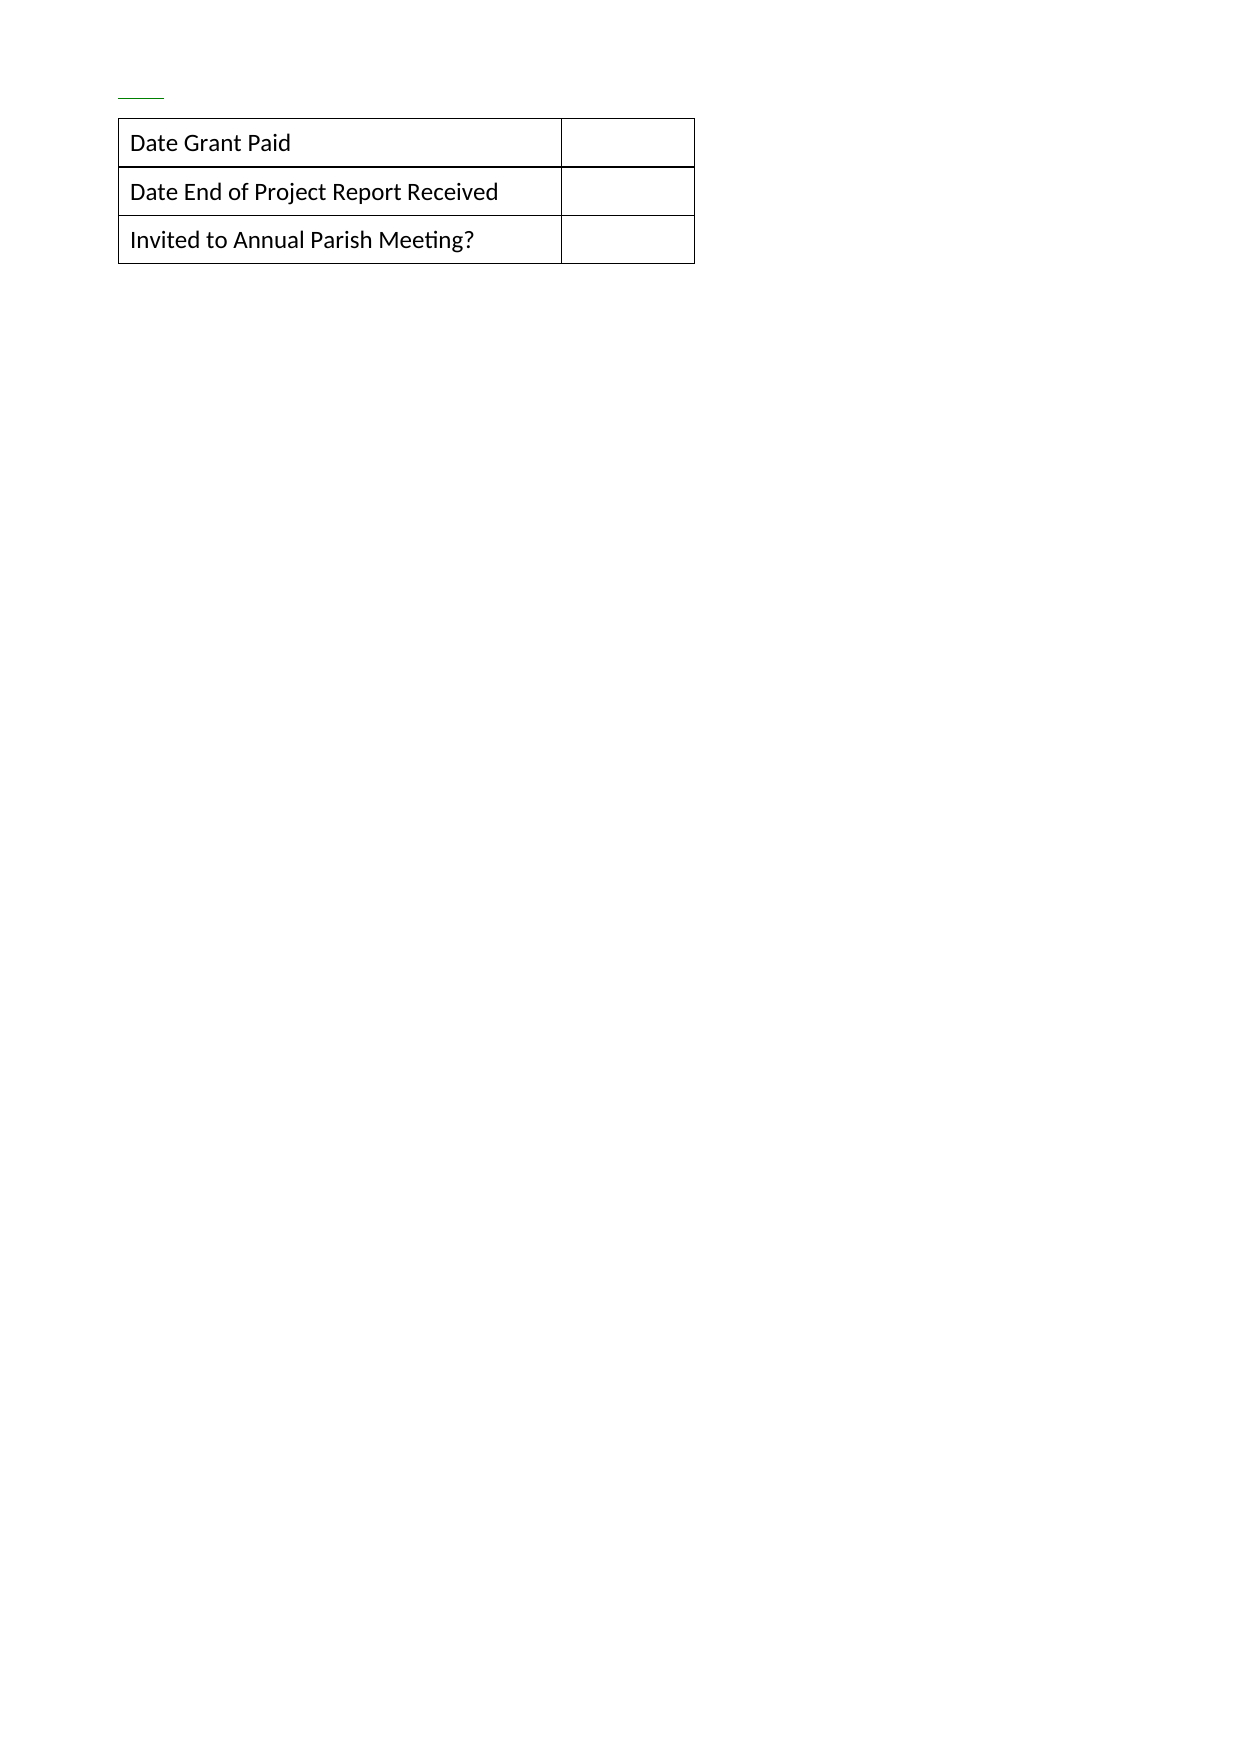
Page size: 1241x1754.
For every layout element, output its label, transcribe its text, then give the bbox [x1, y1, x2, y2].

table_cell [562, 168, 694, 214]
table_cell Invited to Annual Parish Meeting? [119, 216, 561, 263]
table_cell [562, 119, 694, 166]
table_cell Date End of Project Report Received [119, 168, 561, 214]
table_cell [562, 216, 694, 263]
table_cell Date Grant Paid [119, 119, 561, 166]
